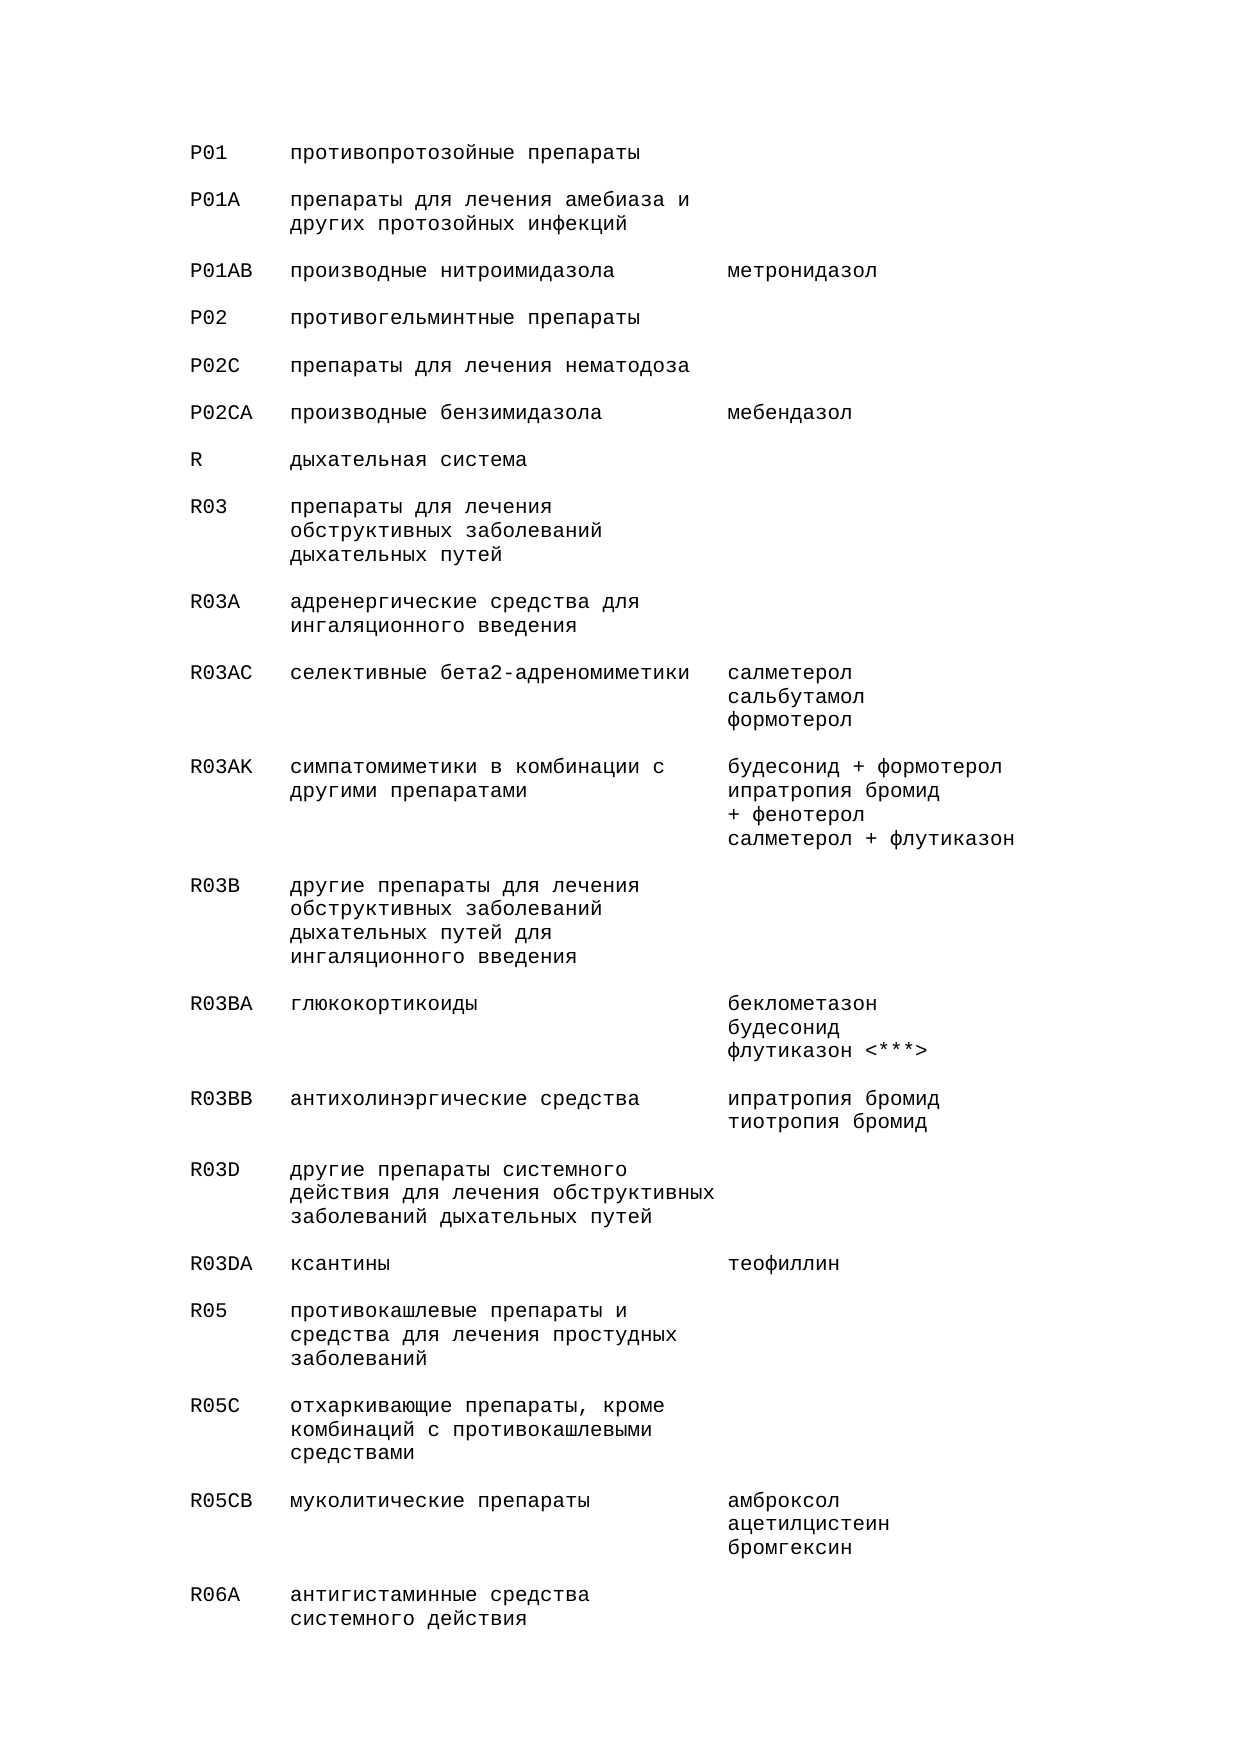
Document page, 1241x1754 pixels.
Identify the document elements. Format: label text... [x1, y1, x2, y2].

text формотерол [177, 709, 1152, 733]
text салметерол + флутиказон [177, 827, 1152, 851]
text R03D другие препараты системного [177, 1158, 1152, 1182]
text R03BB антихолинэргические средства ипратропия бромид [177, 1088, 1152, 1111]
text бромгексин [177, 1537, 1152, 1561]
text R05CB муколитические препараты амброксол [177, 1489, 1152, 1513]
text комбинаций с противокашлевыми [177, 1419, 1152, 1442]
text R03B другие препараты для лечения [177, 875, 1152, 898]
text действия для лечения обструктивных [177, 1182, 1152, 1206]
text P02CA производные бензимидазола мебендазол [177, 402, 1152, 426]
text R06A антигистаминные средства [177, 1584, 1152, 1608]
text тиотропия бромид [177, 1111, 1152, 1135]
text сальбутамол [177, 686, 1152, 709]
text P02 противогельминтные препараты [177, 307, 1152, 331]
text P02C препараты для лечения нематодоза [177, 354, 1152, 378]
text R03AK симпатомиметики в комбинации с будесонид + формотерол [177, 757, 1152, 780]
text других протозойных инфекций [177, 213, 1152, 236]
text R03AC селективные бета2-адреномиметики салметерол [177, 662, 1152, 686]
text R03 препараты для лечения [177, 496, 1152, 520]
text P01 противопротозойные препараты [177, 142, 1152, 165]
text дыхательных путей [177, 544, 1152, 567]
text обструктивных заболеваний [177, 520, 1152, 544]
text будесонид [177, 1017, 1152, 1040]
text заболеваний дыхательных путей [177, 1206, 1152, 1229]
text R03A адренергические средства для [177, 591, 1152, 615]
text R05C отхаркивающие препараты, кроме [177, 1395, 1152, 1419]
text R03BA глюкокортикоиды беклометазон [177, 993, 1152, 1017]
text дыхательных путей для [177, 922, 1152, 946]
text системного действия [177, 1608, 1152, 1631]
text R дыхательная система [177, 449, 1152, 473]
text P01A препараты для лечения амебиаза и [177, 189, 1152, 213]
text + фенотерол [177, 804, 1152, 827]
text обструктивных заболеваний [177, 898, 1152, 922]
text R05 противокашлевые препараты и [177, 1300, 1152, 1324]
text другими препаратами ипратропия бромид [177, 780, 1152, 804]
text средствами [177, 1442, 1152, 1466]
text P01AB производные нитроимидазола метронидазол [177, 260, 1152, 284]
text заболеваний [177, 1348, 1152, 1371]
text ингаляционного введения [177, 615, 1152, 638]
text ингаляционного введения [177, 946, 1152, 969]
text ацетилцистеин [177, 1513, 1152, 1537]
text средства для лечения простудных [177, 1324, 1152, 1348]
text флутиказон <***> [177, 1040, 1152, 1064]
text R03DA ксантины теофиллин [177, 1253, 1152, 1277]
